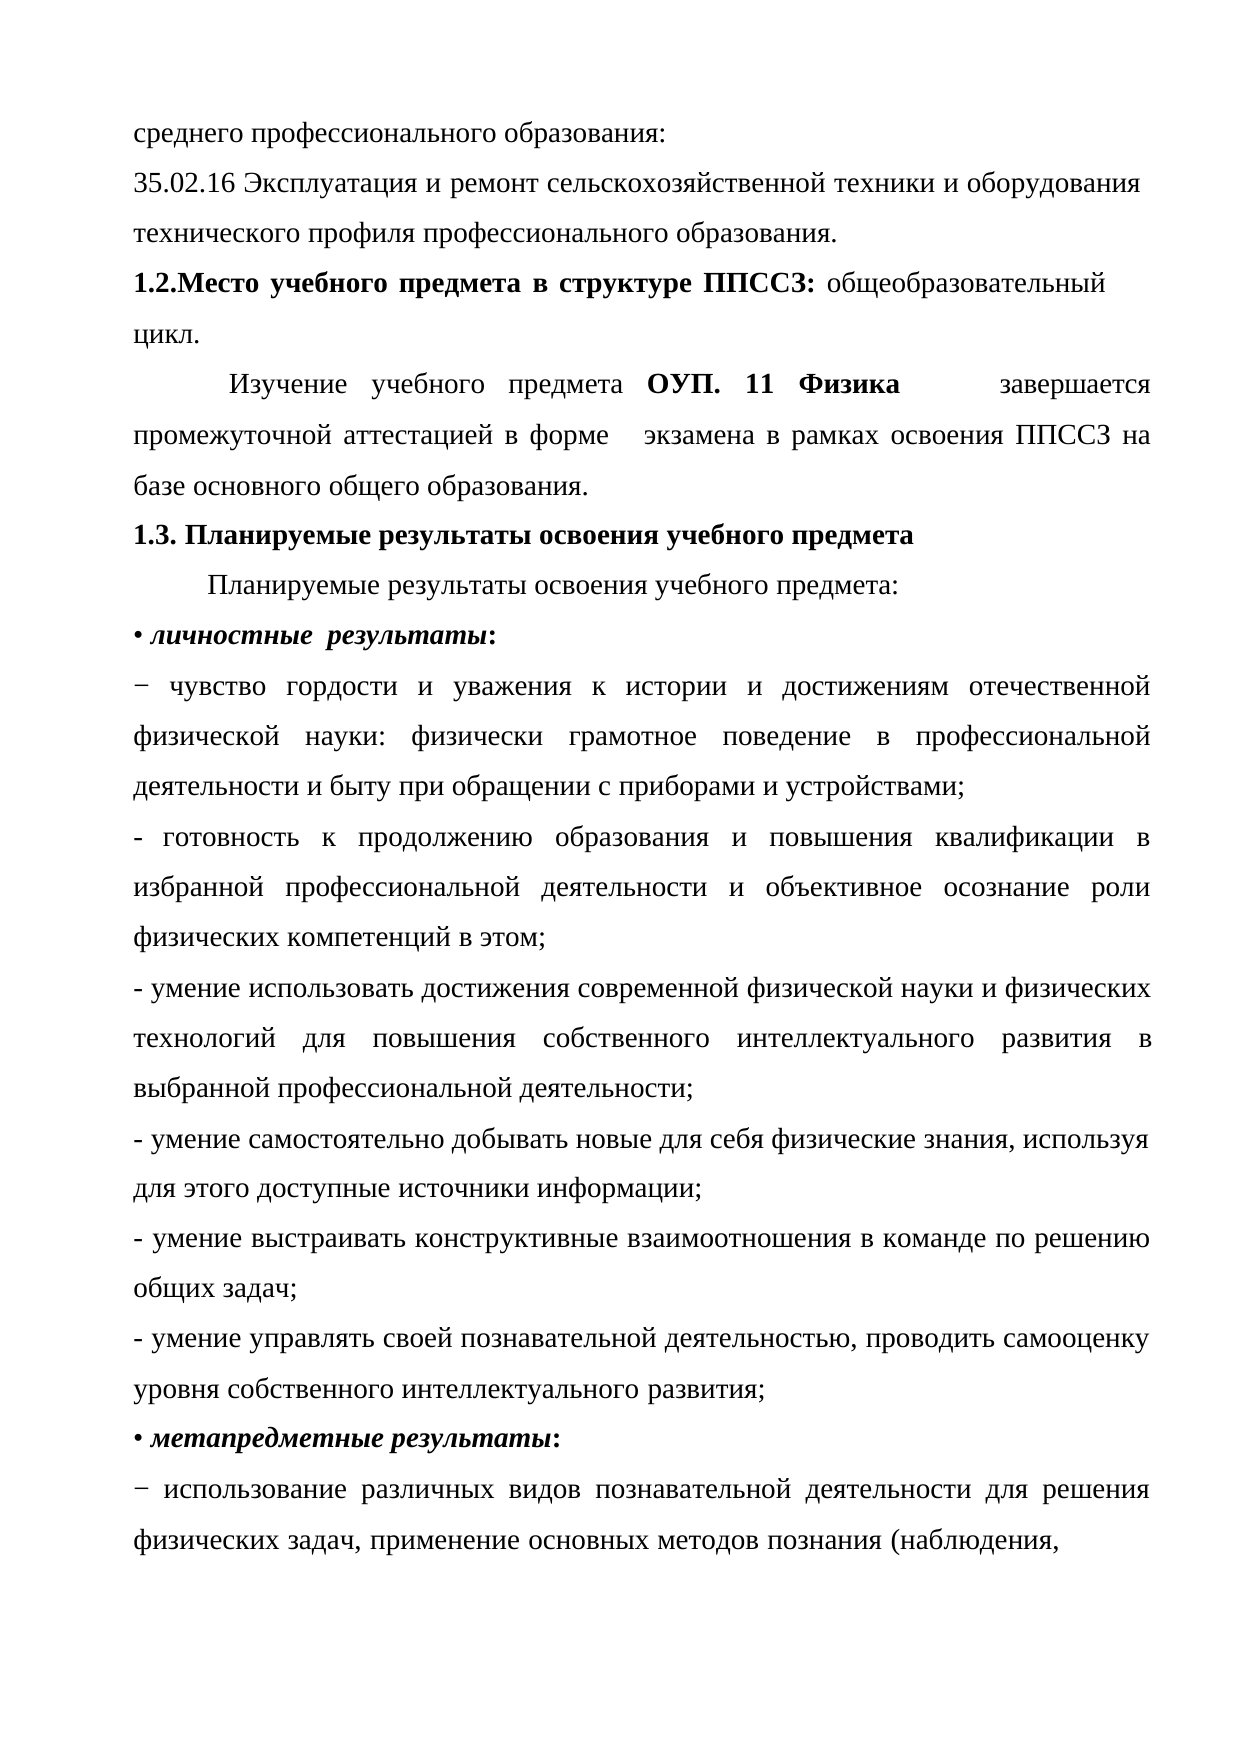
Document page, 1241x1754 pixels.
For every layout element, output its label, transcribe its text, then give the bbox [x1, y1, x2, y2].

text − использование различных видов познавательной деятельности для решения физических задач, применение основных методов познания (наблюдения, [133, 1471, 1151, 1555]
list Место учебного предмета в структуре ППССЗ: общеобразовательный цикл. [133, 265, 1151, 349]
subtitle личностные результаты: [133, 617, 1240, 651]
text Планируемые результаты освоения учебного предмета: [207, 567, 1240, 601]
text − чувство гордости и уважения к истории и достижениям отечественной физической науки: физически грамотное поведение в профессиональной деятельности и быту при обращении с приборами и устройствами; [133, 668, 1151, 802]
list умение выстраивать конструктивные взаимоотношения в команде по решению общих задач; [133, 1221, 1151, 1304]
list умение использовать достижения современной физической науки и физических технологий для повышения собственного интеллектуального развития в выбранной профессиональной деятельности; [133, 970, 1152, 1104]
list готовность к продолжению образования и повышения квалификации в избранной профессиональной деятельности и объективное осознание роли физических компетенций в этом; [133, 819, 1150, 953]
text Изучение учебного предмета ОУП. 11 Физика завершается промежуточной аттестацией в форме экзамена в рамках освоения ППССЗ на базе основного общего образования. [133, 366, 1151, 501]
list умение управлять своей познавательной деятельностью, проводить самооценку уровня собственного интеллектуального развития; [133, 1320, 1150, 1404]
subtitle метапредметные результаты: [133, 1422, 1240, 1454]
subtitle Планируемые результаты освоения учебного предмета [133, 518, 1240, 551]
text среднего профессионального образования: [133, 115, 1240, 148]
text 35.02.16 Эксплуатация и ремонт сельскохозяйственной техники и оборудования технического профиля профессионального образования. [133, 165, 1173, 248]
list умение самостоятельно добывать новые для себя физические знания, используя для этого доступные источники информации; [133, 1121, 1150, 1204]
